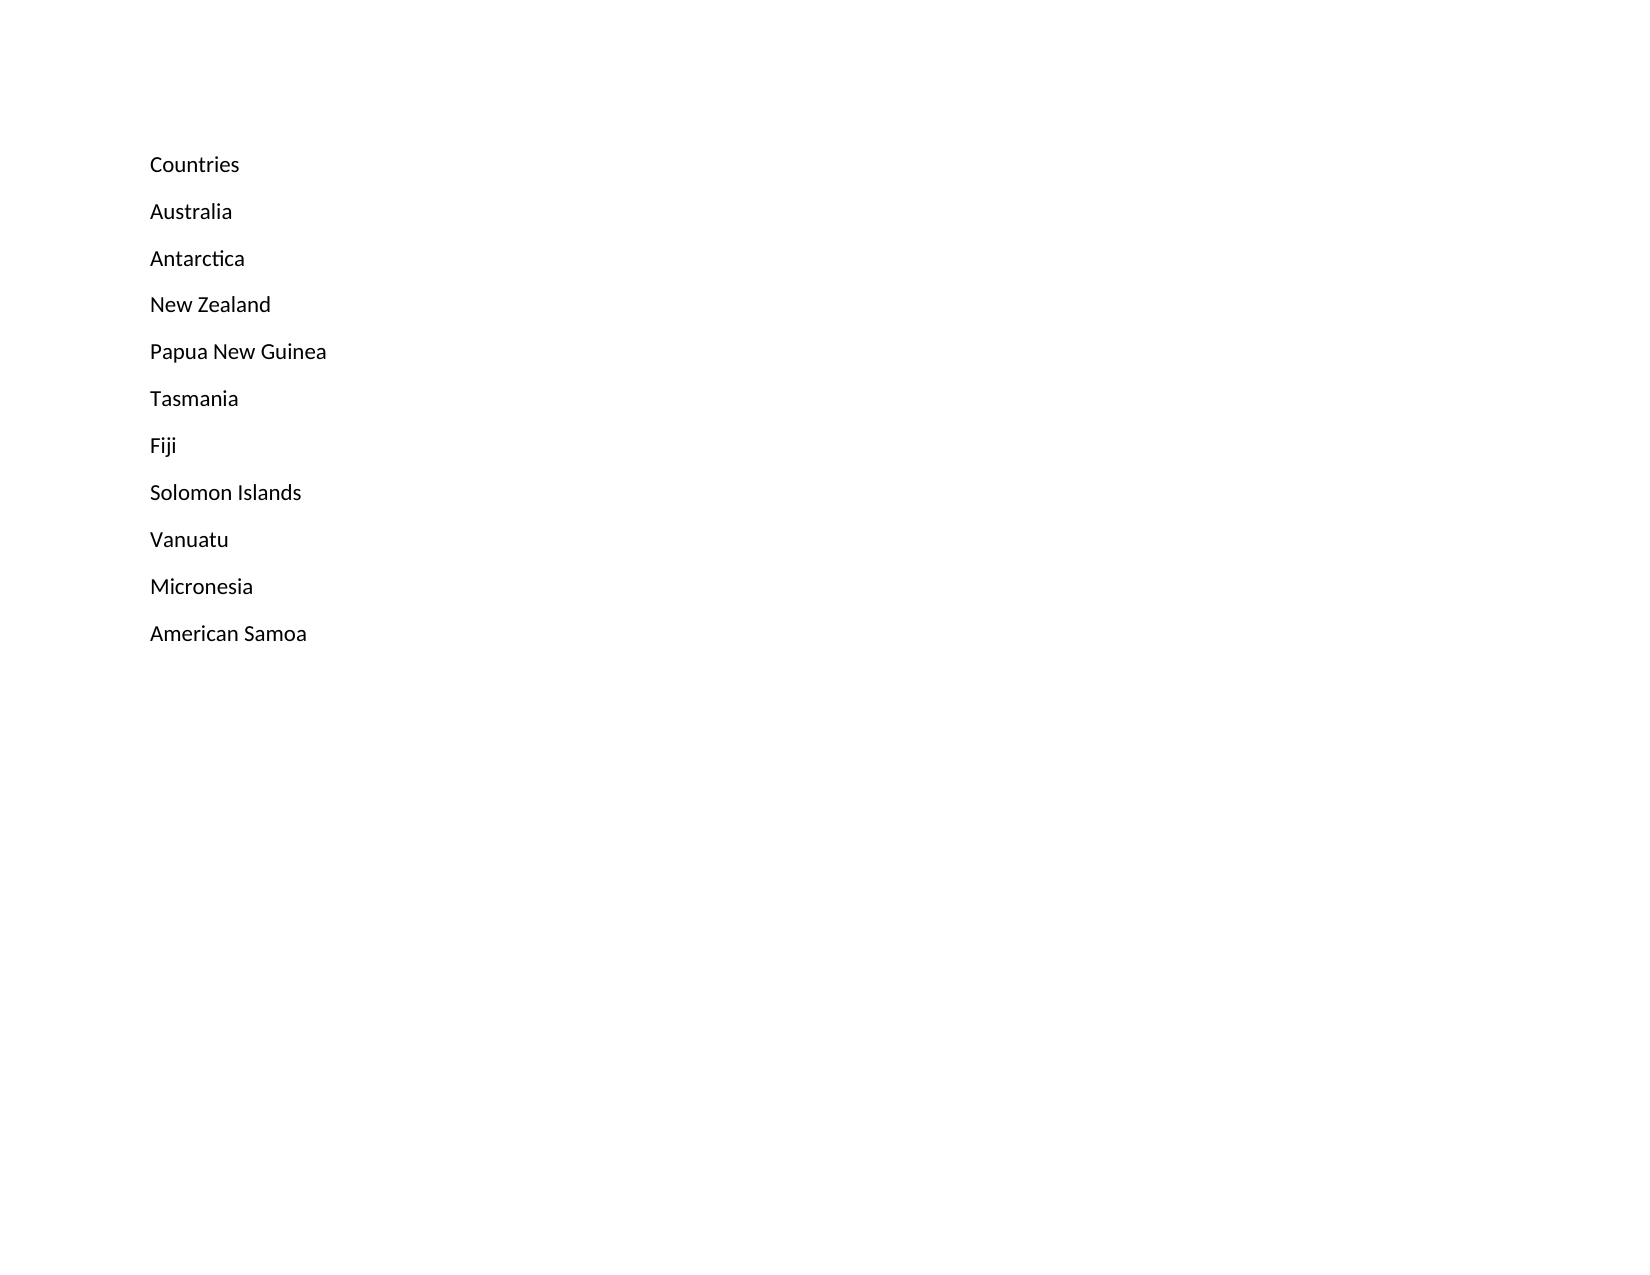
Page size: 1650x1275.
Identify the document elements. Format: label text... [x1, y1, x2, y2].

text Fiji [150, 431, 1500, 459]
text Tasmania [150, 384, 1500, 412]
text Micronesia [150, 572, 1500, 600]
text New Zealand [150, 291, 1500, 319]
text Australia [150, 197, 1500, 225]
text Vanuatu [150, 525, 1500, 553]
text Antarctica [150, 244, 1500, 272]
text Solomon Islands [150, 478, 1500, 506]
text Countries [150, 150, 1500, 178]
text Papua New Guinea [150, 337, 1500, 366]
text American Samoa [150, 619, 1500, 647]
